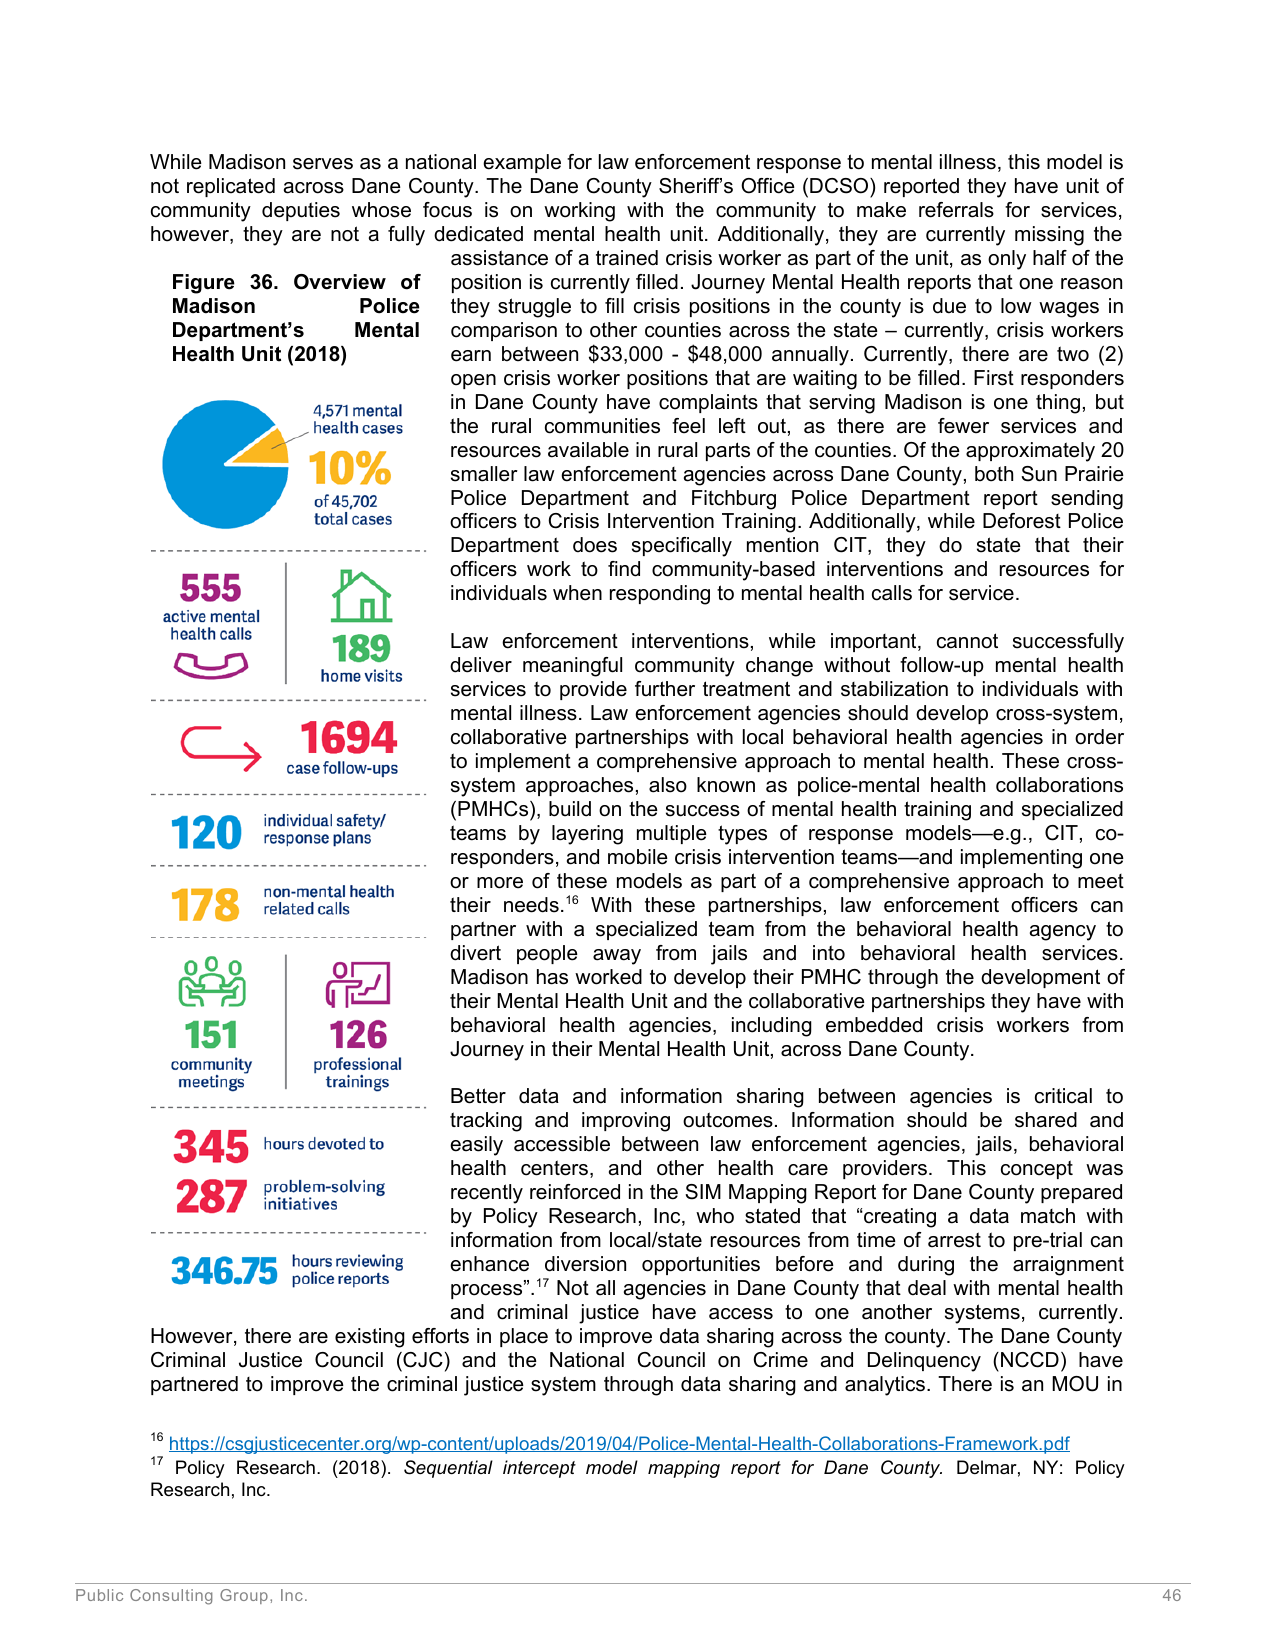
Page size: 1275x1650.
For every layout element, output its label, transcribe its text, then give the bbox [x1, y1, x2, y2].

text While Madison serves as a national example for law enforcement response to mental illness, this model is not replicated across Dane County. The Dane County Sheriff’s Office (DCSO) reported they have unit of community deputies whose focus is on working with the community to make referrals for services, however, they are not a fully dedicated mental health unit. Additionally, they are currently missing the assistance of a trained crisis worker as part of the unit, as only half of the position is currently filled. Journey Mental Health reports that one reason they struggle to fill crisis positions in the county is due to low wages in comparison to other counties across the state – currently, crisis workers earn between $33,000 - $48,000 annually. Currently, there are two (2) open crisis worker positions that are waiting to be filled. First responders in Dane County have complaints that serving Madison is one thing, but the rural communities feel left out, as there are fewer services and resources available in rural parts of the counties. Of the approximately 20 smaller law enforcement agencies across Dane County, both Sun Prairie Police Department and Fitchburg Police Department report sending officers to Crisis Intervention Training. Additionally, while Deforest Police Department does specifically mention CIT, they do state that their officers work to find community-based interventions and resources for individuals when responding to mental health calls for service. [150, 150, 1125, 605]
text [150, 1084, 1125, 1396]
text Law enforcement interventions, while important, cannot successfully deliver meaningful community change without follow-up mental health services to provide further treatment and stabilization to individuals with mental illness. Law enforcement agencies should develop cross-system, collaborative partnerships with local behavioral health agencies in order to implement a comprehensive approach to mental health. These cross-system approaches, also known as police-mental health collaborations (PMHCs), build on the success of mental health training and specialized teams by layering multiple types of response models—e.g., CIT, co-responders, and mobile crisis intervention teams—and implementing one or more of these models as part of a comprehensive approach to meet their needs. With these partnerships, law enforcement officers can partner with a specialized team from the behavioral health agency to divert people away from jails and into behavioral health services. Madison has worked to develop their PMHC through the development of their Mental Health Unit and the collaborative partnerships they have with behavioral health agencies, including embedded crisis workers from Journey in their Mental Health Unit, across Dane County. [432, 629, 1125, 1060]
picture [150, 376, 432, 1298]
